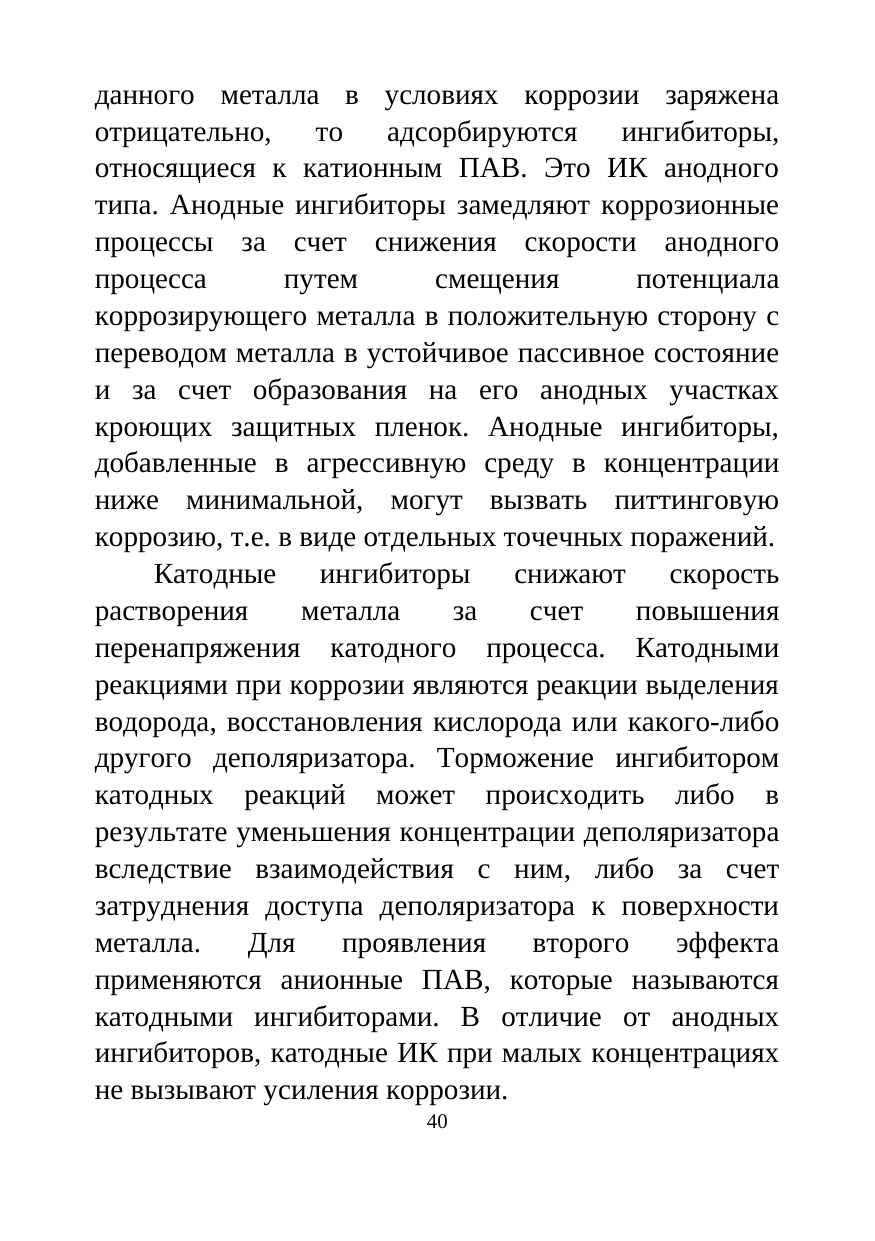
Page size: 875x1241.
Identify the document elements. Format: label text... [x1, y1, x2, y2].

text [94, 77, 779, 553]
text Катодные ингибиторы снижают скорость растворения металла за счет повышения перенапряжения катодного процесса. Катодными реакциями при коррозии являются реакции выделения водорода, восстановления кислорода или какого-либо другого деполяризатора. Торможение ингибитором катодных реакций может происходить либо в результате уменьшения концентрации деполяризатора вследствие взаимодействия с ним, либо за счет затруднения доступа деполяризатора к поверхности металла. Для проявления второго эффекта применяются анионные ПАВ, которые называются катодными ингибиторами. В отличие от анодных ингибиторов, катодные ИК при малых концентрациях не вызывают усиления коррозии. [94, 556, 779, 1106]
